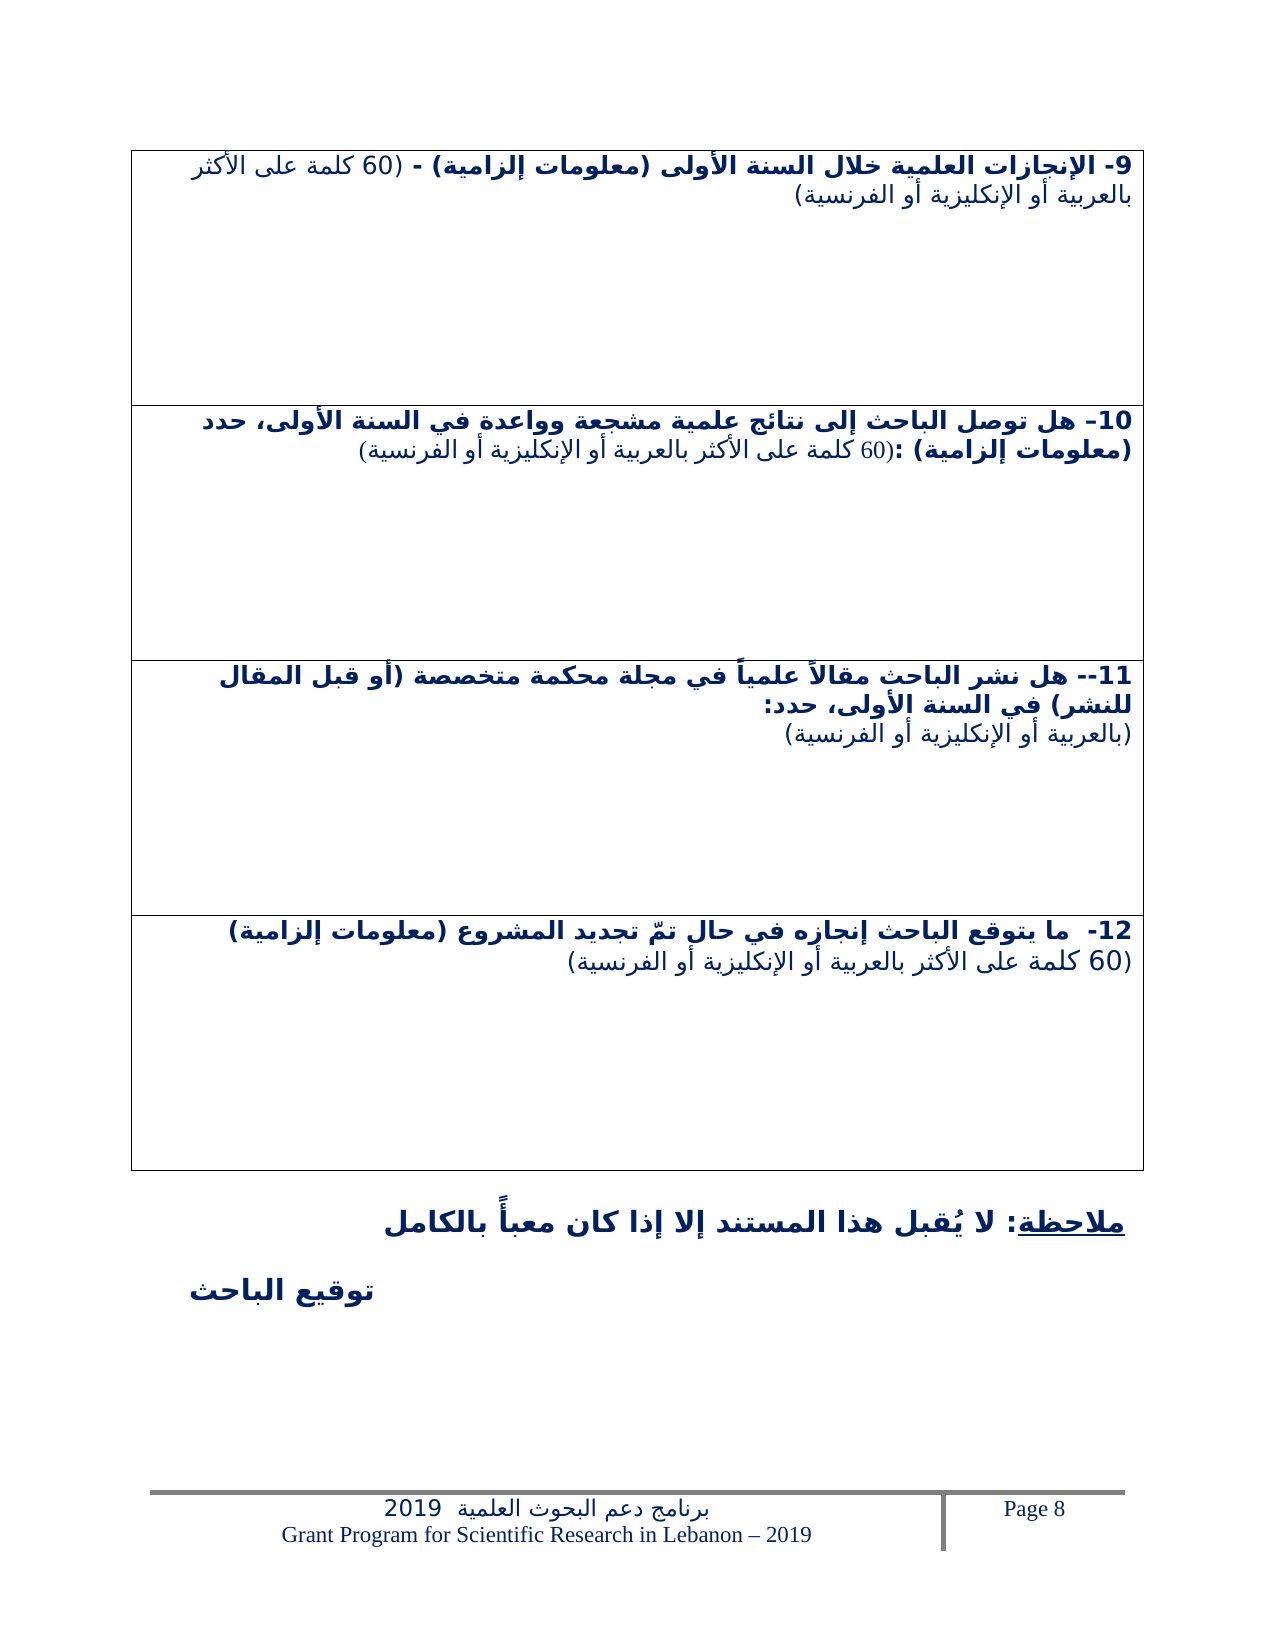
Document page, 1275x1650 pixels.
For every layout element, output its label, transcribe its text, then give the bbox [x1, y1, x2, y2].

table_header 9- الإنجازات العلمية خلال السنة الأولى (معلومات إلزامية) - (60 كلمة على الأكثر بالعربية أو الإنكليزية أو الفرنسية) [132, 151, 1143, 405]
table_cell 11-- هل نشر الباحث مقالاً علمياً في مجلة محكمة متخصصة (أو قبل المقال للنشر) في السنة الأولى، حدد: (بالعربية أو الإنكليزية أو الفرنسية) [132, 661, 1143, 915]
text ملاحظة: لا يُقبل هذا المستند إلا إذا كان معبأً بالكامل [150, 1205, 1125, 1239]
table_cell 10– هل توصل الباحث إلى نتائج علمية مشجعة وواعدة في السنة الأولى، حدد (معلومات إلزامية) :(60 كلمة على الأكثر بالعربية أو الإنكليزية أو الفرنسية) [132, 406, 1143, 660]
text توقيع الباحث [150, 1273, 1125, 1307]
table_cell 12- ما يتوقع الباحث إنجازه في حال تمّ تجديد المشروع (معلومات إلزامية) (60 كلمة على الأكثر بالعربية أو الإنكليزية أو الفرنسية) [132, 916, 1143, 1170]
